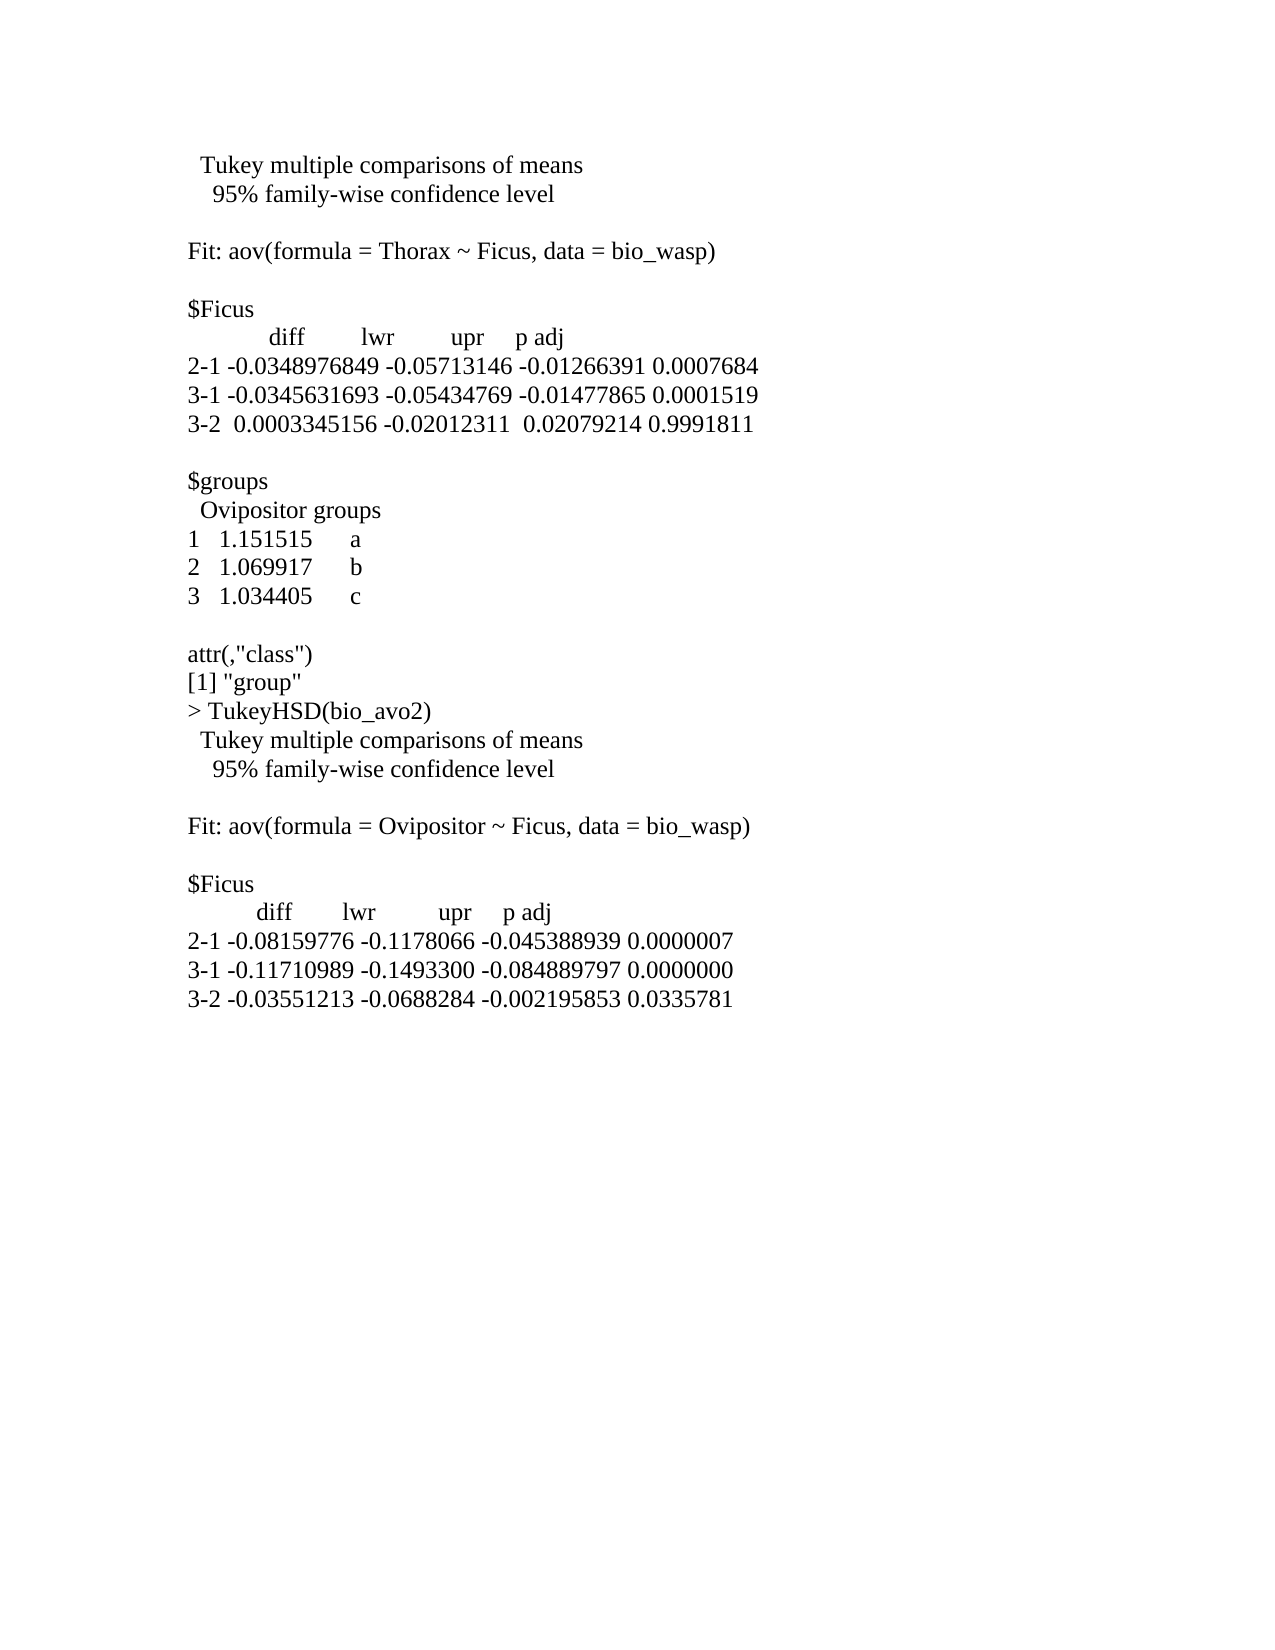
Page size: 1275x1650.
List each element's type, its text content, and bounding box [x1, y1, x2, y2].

text 3 1.034405 c [187, 581, 1087, 610]
text 95% family-wise confidence level [187, 754, 1087, 782]
text > TukeyHSD(bio_avo2) [187, 696, 1087, 725]
text Ovipositor groups [187, 495, 1087, 524]
text Fit: aov(formula = Ovipositor ~ Ficus, data = bio_wasp) [187, 811, 1087, 840]
text 3-2 -0.03551213 -0.0688284 -0.002195853 0.0335781 [187, 984, 1087, 1012]
text 3-1 -0.11710989 -0.1493300 -0.084889797 0.0000000 [187, 955, 1087, 984]
text [1] "group" [187, 667, 1087, 696]
text Tukey multiple comparisons of means [187, 150, 1087, 179]
text 1 1.151515 a [187, 524, 1087, 552]
text 3-1 -0.0345631693 -0.05434769 -0.01477865 0.0001519 [187, 380, 1087, 409]
text 2-1 -0.0348976849 -0.05713146 -0.01266391 0.0007684 [187, 351, 1087, 380]
text diff lwr upr p adj [187, 897, 1087, 926]
text $Ficus [187, 869, 1087, 897]
text 2-1 -0.08159776 -0.1178066 -0.045388939 0.0000007 [187, 926, 1087, 955]
text Tukey multiple comparisons of means [187, 725, 1087, 754]
text $groups [187, 466, 1087, 495]
text Fit: aov(formula = Thorax ~ Ficus, data = bio_wasp) [187, 236, 1087, 265]
text diff lwr upr p adj [187, 322, 1087, 351]
text 2 1.069917 b [187, 552, 1087, 581]
text 3-2 0.0003345156 -0.02012311 0.02079214 0.9991811 [187, 409, 1087, 437]
text attr(,"class") [187, 639, 1087, 667]
text 95% family-wise confidence level [187, 179, 1087, 207]
text $Ficus [187, 294, 1087, 322]
